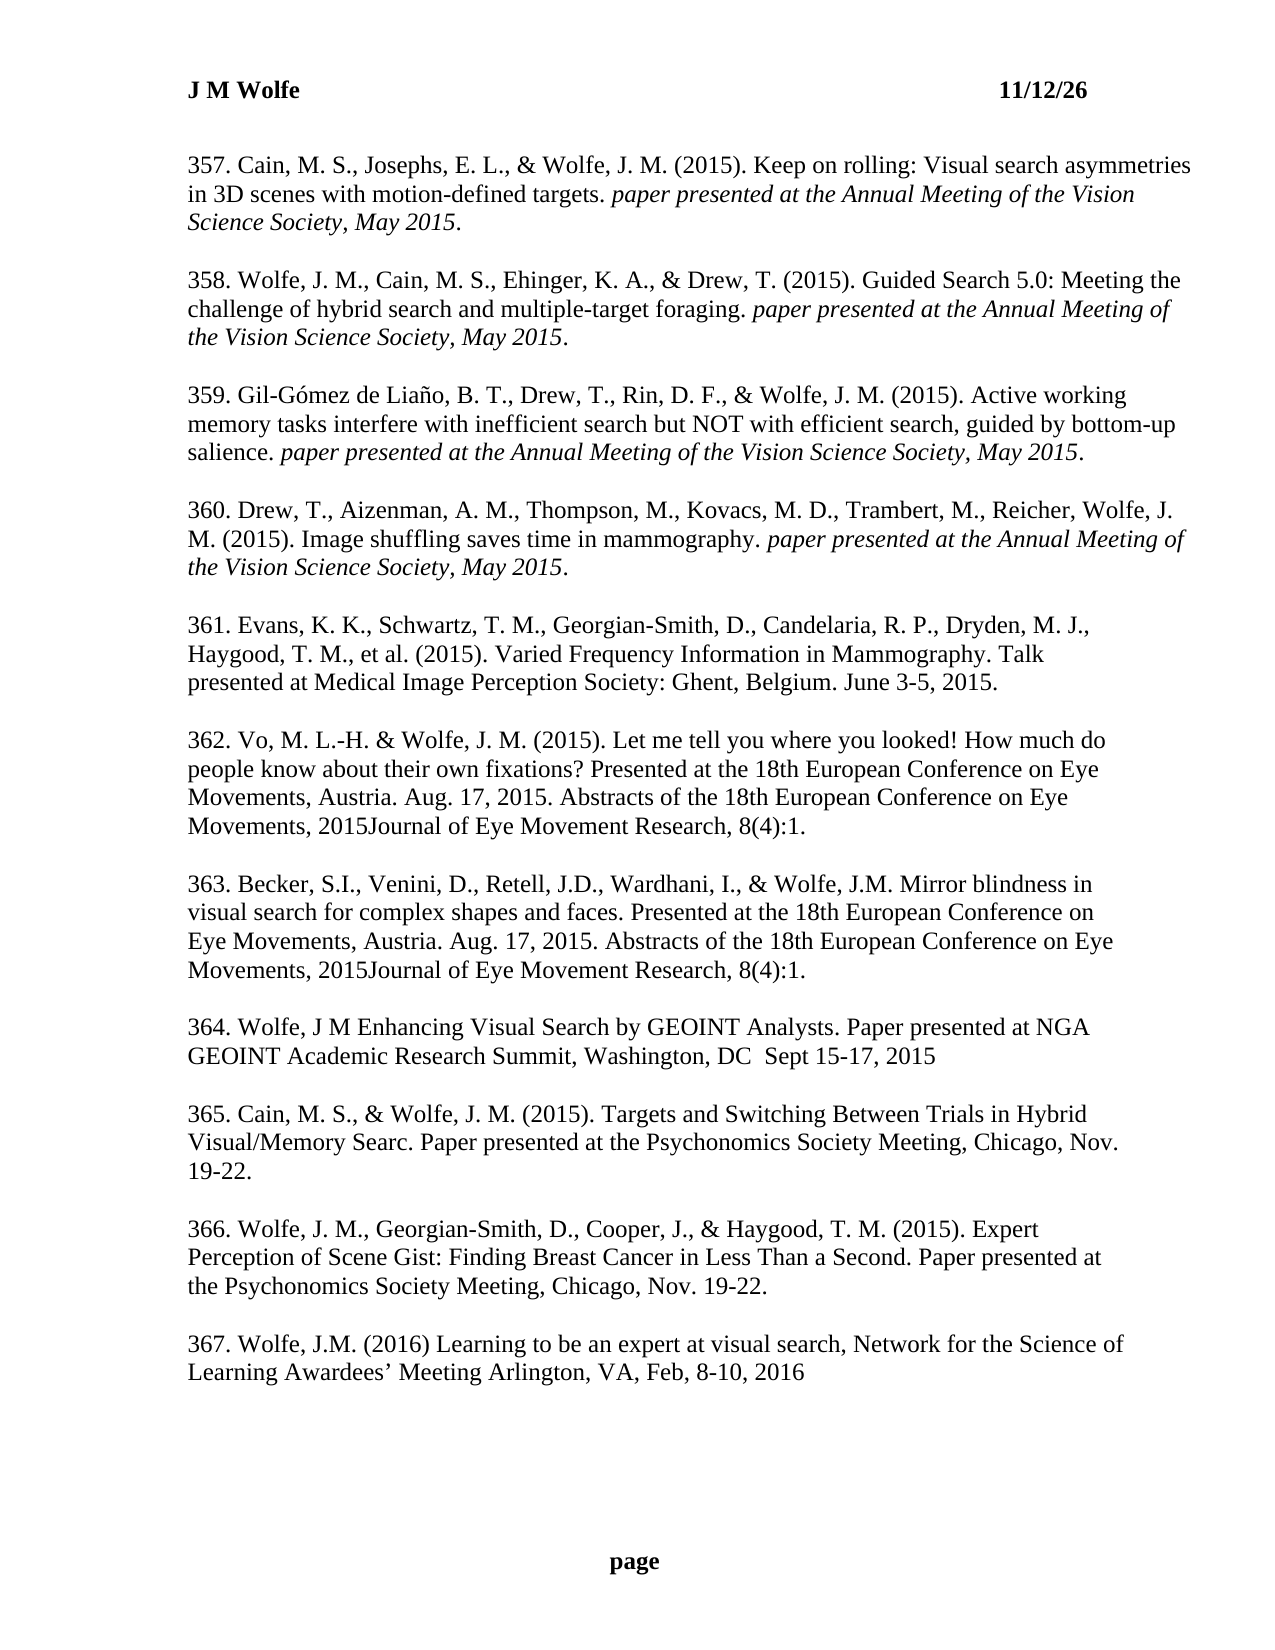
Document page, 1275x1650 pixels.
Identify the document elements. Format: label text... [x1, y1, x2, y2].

text 365. Cain, M. S., & Wolfe, J. M. (2015). Targets and Switching Between Trials in Hybrid Visual/Memory Searc. Paper presented at the Psychonomics Society Meeting, Chicago, Nov. 19-22. [187, 1099, 1125, 1185]
text 361. Evans, K. K., Schwartz, T. M., Georgian-Smith, D., Candelaria, R. P., Dryden, M. J., Haygood, T. M., et al. (2015). Varied Frequency Information in Mammography. Talk presented at Medical Image Perception Society: Ghent, Belgium. June 3-5, 2015. [187, 610, 1125, 696]
text 360. Drew, T., Aizenman, A. M., Thompson, M., Kovacs, M. D., Trambert, M., Reicher, Wolfe, J. M. (2015). Image shuffling saves time in mammography. paper presented at the Annual Meeting of the Vision Science Society, May 2015. [187, 495, 1200, 581]
text 367. Wolfe, J.M. (2016) Learning to be an expert at visual search, Network for the Science of Learning Awardees’ Meeting Arlington, VA, Feb, 8-10, 2016 [187, 1329, 1125, 1386]
text 363. Becker, S.I., Venini, D., Retell, J.D., Wardhani, I., & Wolfe, J.M. Mirror blindness in visual search for complex shapes and faces. Presented at the 18th European Conference on Eye Movements, Austria. Aug. 17, 2015. Abstracts of the 18th European Conference on Eye Movements, 2015Journal of Eye Movement Research, 8(4):1. [187, 869, 1125, 984]
text 359. Gil-Gómez de Liaño, B. T., Drew, T., Rin, D. F., & Wolfe, J. M. (2015). Active working memory tasks interfere with inefficient search but NOT with efficient search, guided by bottom-up salience. paper presented at the Annual Meeting of the Vision Science Society, May 2015. [187, 380, 1200, 466]
text 358. Wolfe, J. M., Cain, M. S., Ehinger, K. A., & Drew, T. (2015). Guided Search 5.0: Meeting the challenge of hybrid search and multiple-target foraging. paper presented at the Annual Meeting of the Vision Science Society, May 2015. [187, 265, 1200, 351]
text 357. Cain, M. S., Josephs, E. L., & Wolfe, J. M. (2015). Keep on rolling: Visual search asymmetries in 3D scenes with motion-defined targets. paper presented at the Annual Meeting of the Vision Science Society, May 2015. [187, 150, 1200, 236]
text 366. Wolfe, J. M., Georgian-Smith, D., Cooper, J., & Haygood, T. M. (2015). Expert Perception of Scene Gist: Finding Breast Cancer in Less Than a Second. Paper presented at the Psychonomics Society Meeting, Chicago, Nov. 19-22. [187, 1214, 1125, 1300]
text 364. Wolfe, J M Enhancing Visual Search by GEOINT Analysts. Paper presented at NGA GEOINT Academic Research Summit, Washington, DC Sept 15-17, 2015 [187, 1012, 1125, 1070]
text 362. Vo, M. L.-H. & Wolfe, J. M. (2015). Let me tell you where you looked! How much do people know about their own fixations? Presented at the 18th European Conference on Eye Movements, Austria. Aug. 17, 2015. Abstracts of the 18th European Conference on Eye Movements, 2015Journal of Eye Movement Research, 8(4):1. [187, 725, 1125, 840]
